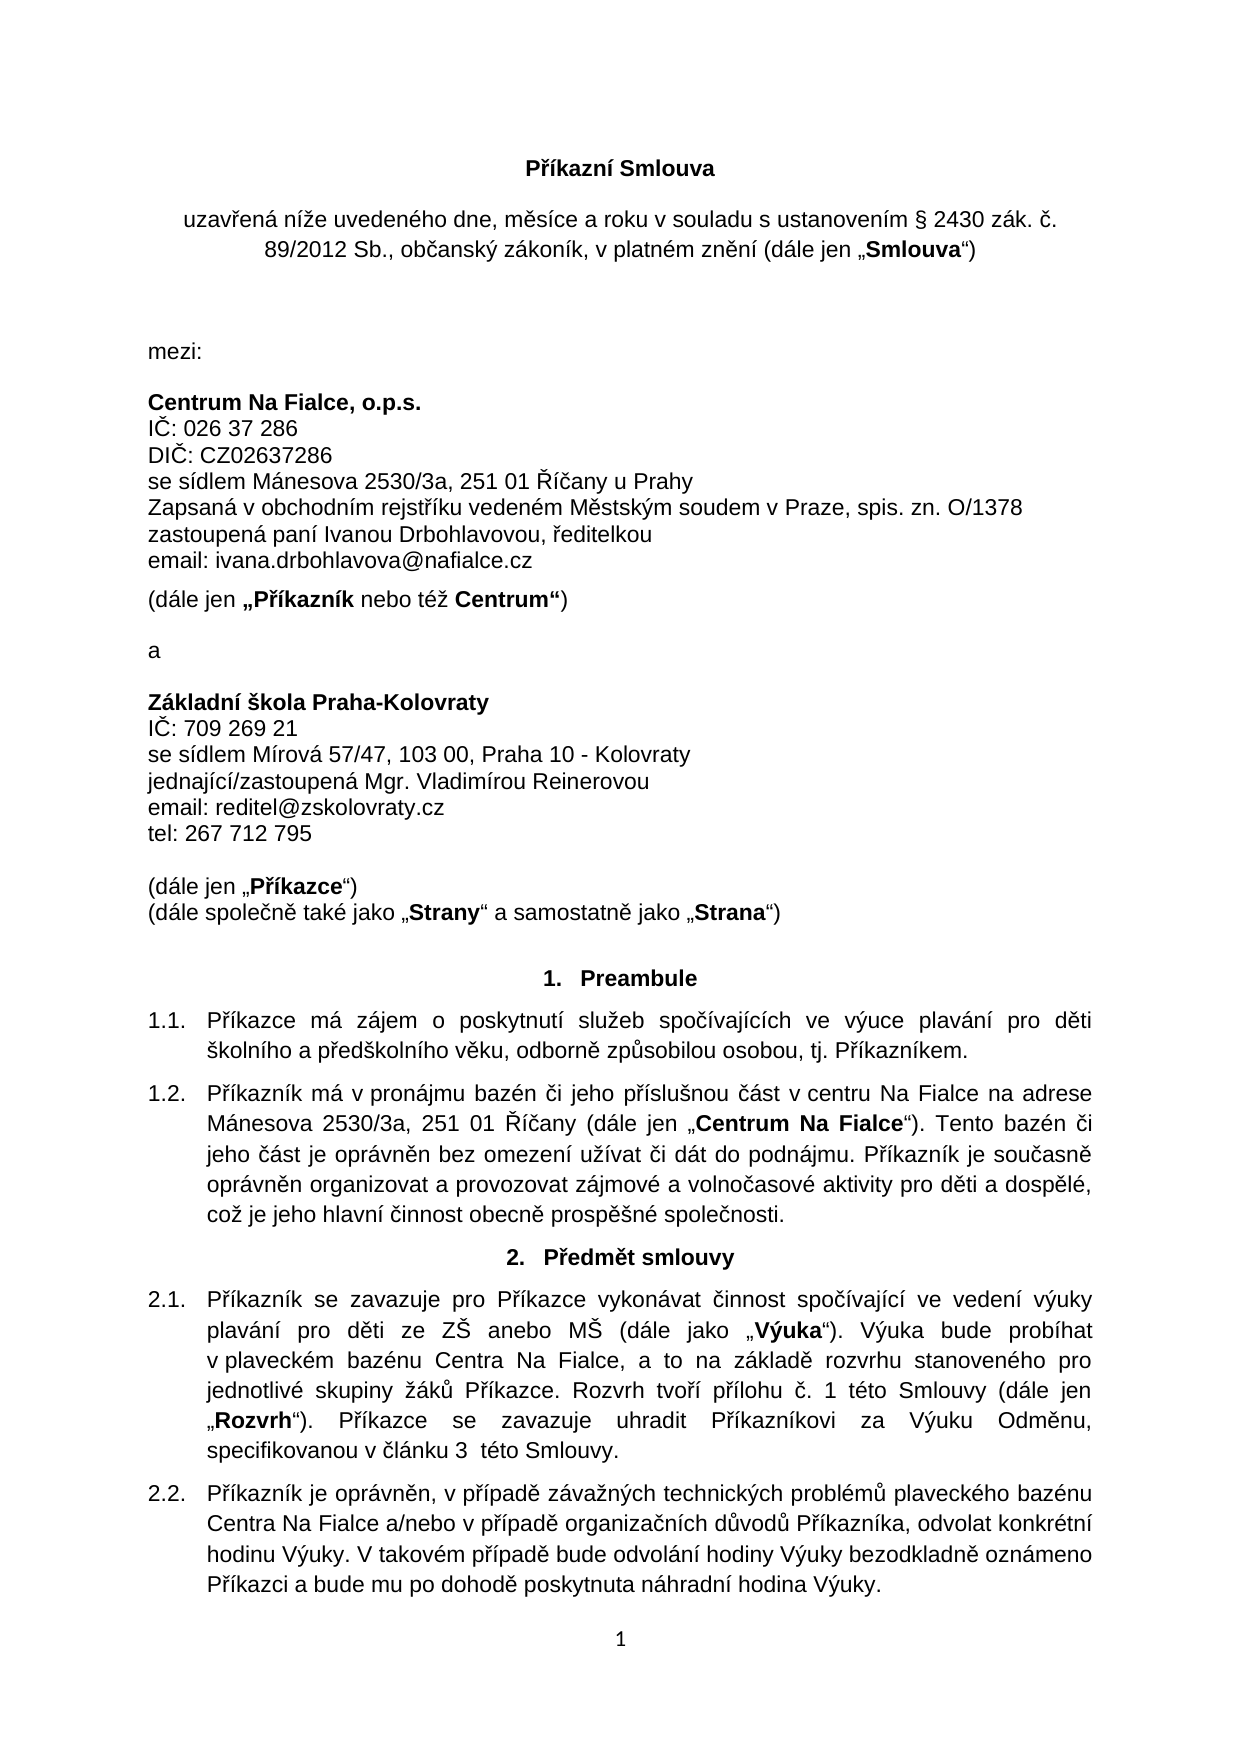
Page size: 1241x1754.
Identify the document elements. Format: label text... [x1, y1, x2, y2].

text uzavřená níže uvedeného dne, měsíce a roku v souladu s ustanovením § 2430 zák. č. 89/2012 Sb., občanský zákoník, v platném znění (dále jen „Smlouva“) [148, 206, 1093, 262]
text email: ivana.drbohlavova@nafialce.cz [148, 547, 1093, 573]
text (dále jen „Příkazce“) [148, 873, 1093, 899]
text IČ: 709 269 21 [148, 715, 1093, 741]
text Základní škola Praha-Kolovraty [148, 688, 1093, 715]
text (dále jen „Příkazník nebo též Centrum“) [148, 586, 1093, 612]
list Příkazník je oprávněn, v případě závažných technických problémů plaveckého bazénu Centra Na Fialce a/nebo v případě organizačních důvodů Příkazníka, odvolat konkrétní hodinu Výuky. V takovém případě bude odvolání hodiny Výuky bezodkladně oznámeno Příkazci a bude mu po dohodě poskytnuta náhradní hodina Výuky. [148, 1480, 1093, 1597]
text email: reditel@zskolovraty.cz [148, 794, 1093, 820]
text Centrum Na Fialce, o.p.s. [148, 389, 1093, 415]
list Příkazce má zájem o poskytnutí služeb spočívajících ve výuce plavání pro děti školního a předškolního věku, odborně způsobilou osobou, tj. Příkazníkem. [148, 1007, 1093, 1064]
text jednající/zastoupená Mgr. Vladimírou Reinerovou [148, 768, 1093, 794]
text (dále společně také jako „Strany“ a samostatně jako „Strana“) [148, 899, 1093, 926]
text Příkazní Smlouva [148, 154, 1093, 181]
list Preambule [148, 964, 1093, 991]
text se sídlem Mánesova 2530/3a, 251 01 Říčany u Prahy [148, 468, 1093, 494]
text tel: 267 712 795 [148, 820, 1093, 847]
list Příkazník se zavazuje pro Příkazce vykonávat činnost spočívající ve vedení výuky plavání pro děti ze ZŠ anebo MŠ (dále jako „Výuka“). Výuka bude probíhat v plaveckém bazénu Centra Na Fialce, a to na základě rozvrhu stanoveného pro jednotlivé skupiny žáků Příkazce. Rozvrh tvoří přílohu č. 1 této Smlouvy (dále jen „Rozvrh“). Příkazce se zavazuje uhradit Příkazníkovi za Výuku Odměnu, specifikovanou v článku 3 této Smlouvy. [148, 1286, 1093, 1464]
text Zapsaná v obchodním rejstříku vedeném Městským soudem v Praze, spis. zn. O/1378 [148, 494, 1093, 521]
text se sídlem Mírová 57/47, 103 00, Praha 10 - Kolovraty [148, 741, 1093, 768]
text IČ: 026 37 286 [148, 415, 1093, 442]
text a [148, 637, 1093, 663]
text mezi: [148, 338, 1093, 364]
text zastoupená paní Ivanou Drbohlavovou, ředitelkou [148, 521, 1093, 547]
list Příkazník má v pronájmu bazén či jeho příslušnou část v centru Na Fialce na adrese Mánesova 2530/3a, 251 01 Říčany (dále jen „Centrum Na Fialce“). Tento bazén či jeho část je oprávněn bez omezení užívat či dát do podnájmu. Příkazník je současně oprávněn organizovat a provozovat zájmové a volnočasové aktivity pro děti a dospělé, což je jeho hlavní činnost obecně prospěšné společnosti. [148, 1080, 1093, 1227]
list Předmět smlouvy [148, 1244, 1093, 1270]
text DIČ: CZ02637286 [148, 442, 1093, 468]
